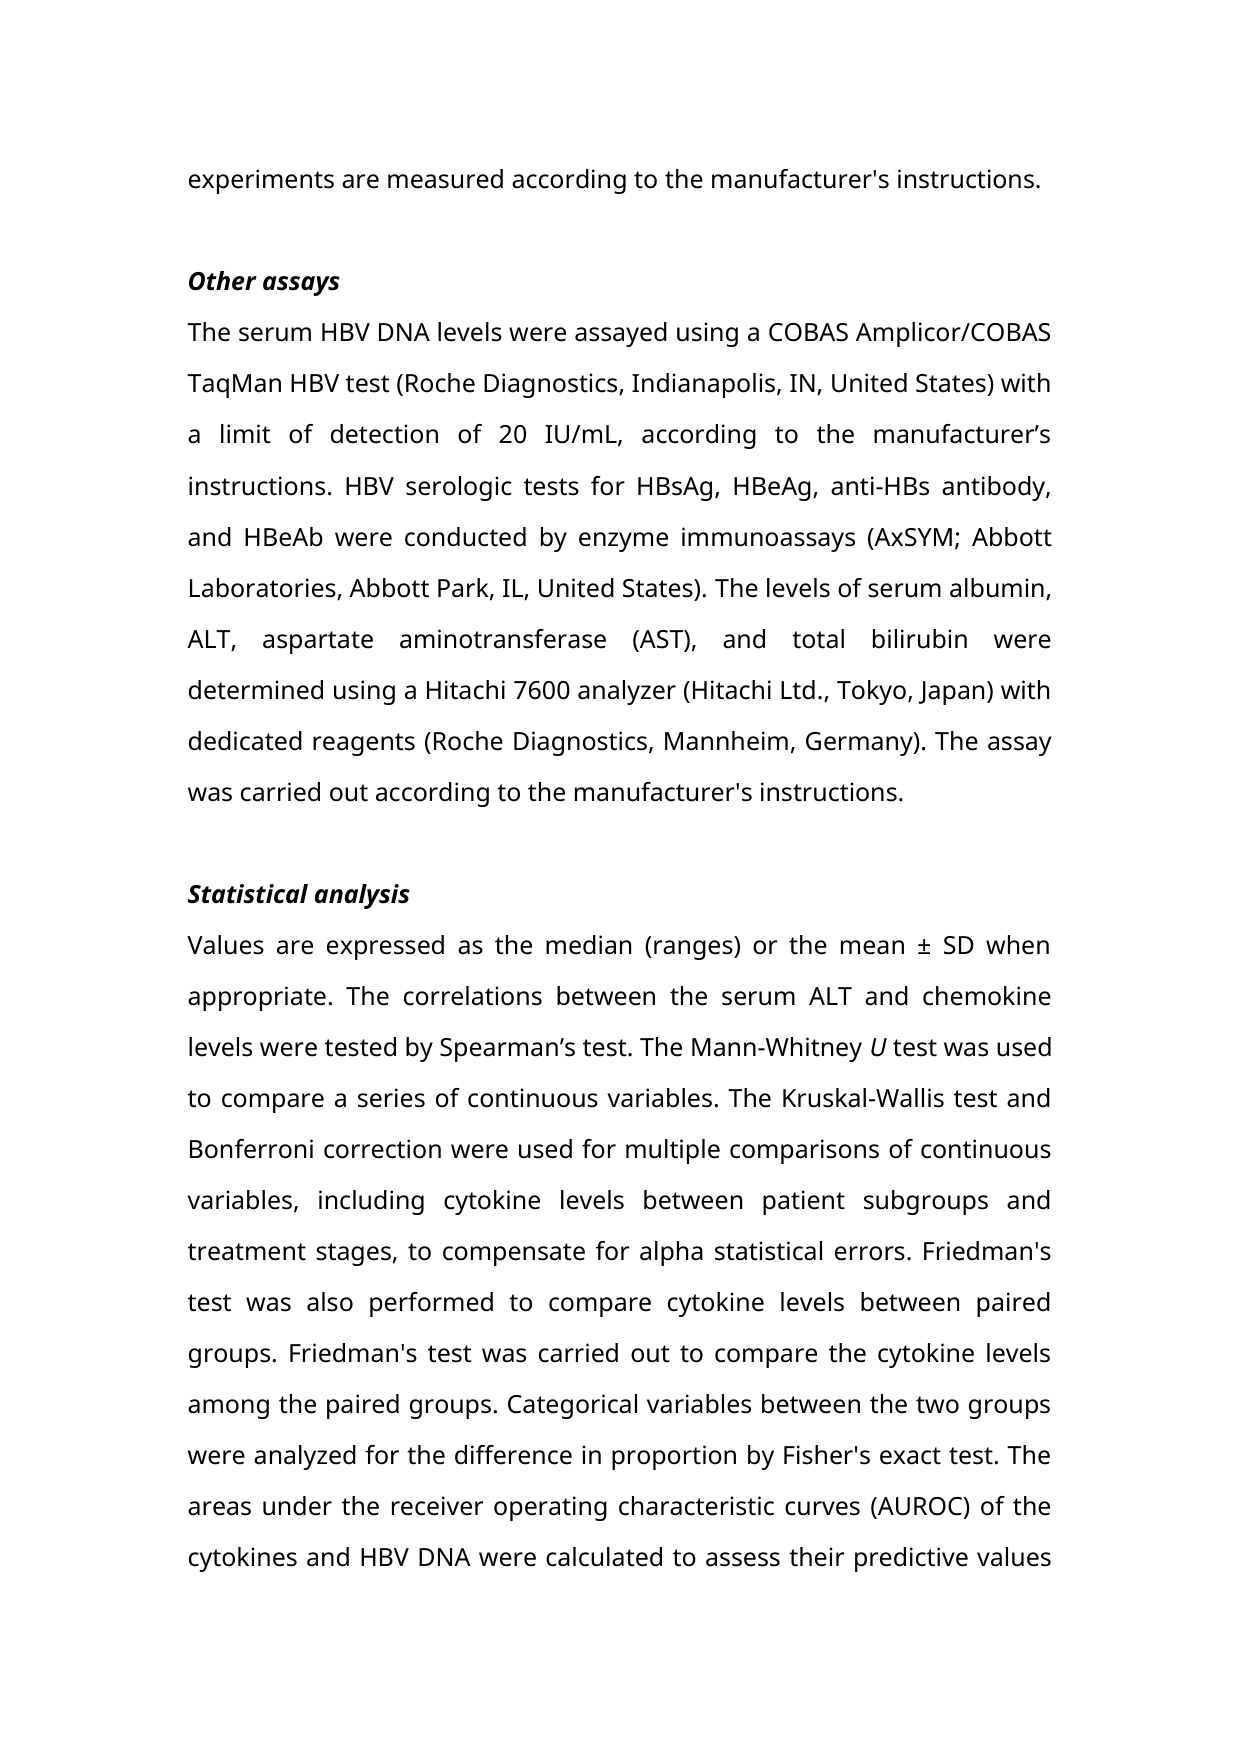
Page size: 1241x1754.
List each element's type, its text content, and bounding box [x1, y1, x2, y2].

text Other assays [187, 264, 1053, 298]
text Statistical analysis [187, 877, 1053, 911]
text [187, 928, 1053, 1574]
text The serum HBV DNA levels were assayed using a COBAS Amplicor/COBAS TaqMan HBV test (Roche Diagnostics, Indianapolis, IN, United States) with a limit of detection of 20 IU/mL, according to the manufacturer’s instructions. HBV serologic tests for HBsAg, HBeAg, anti-HBs antibody, and HBeAb were conducted by enzyme immunoassays (AxSYM; Abbott Laboratories, Abbott Park, IL, United States). The levels of serum albumin, ALT, aspartate aminotransferase (AST), and total bilirubin were determined using a Hitachi 7600 analyzer (Hitachi Ltd., Tokyo, Japan) with dedicated reagents (Roche Diagnostics, Mannheim, Germany). The assay was carried out according to the manufacturer's instructions. [187, 315, 1053, 808]
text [187, 162, 1053, 196]
